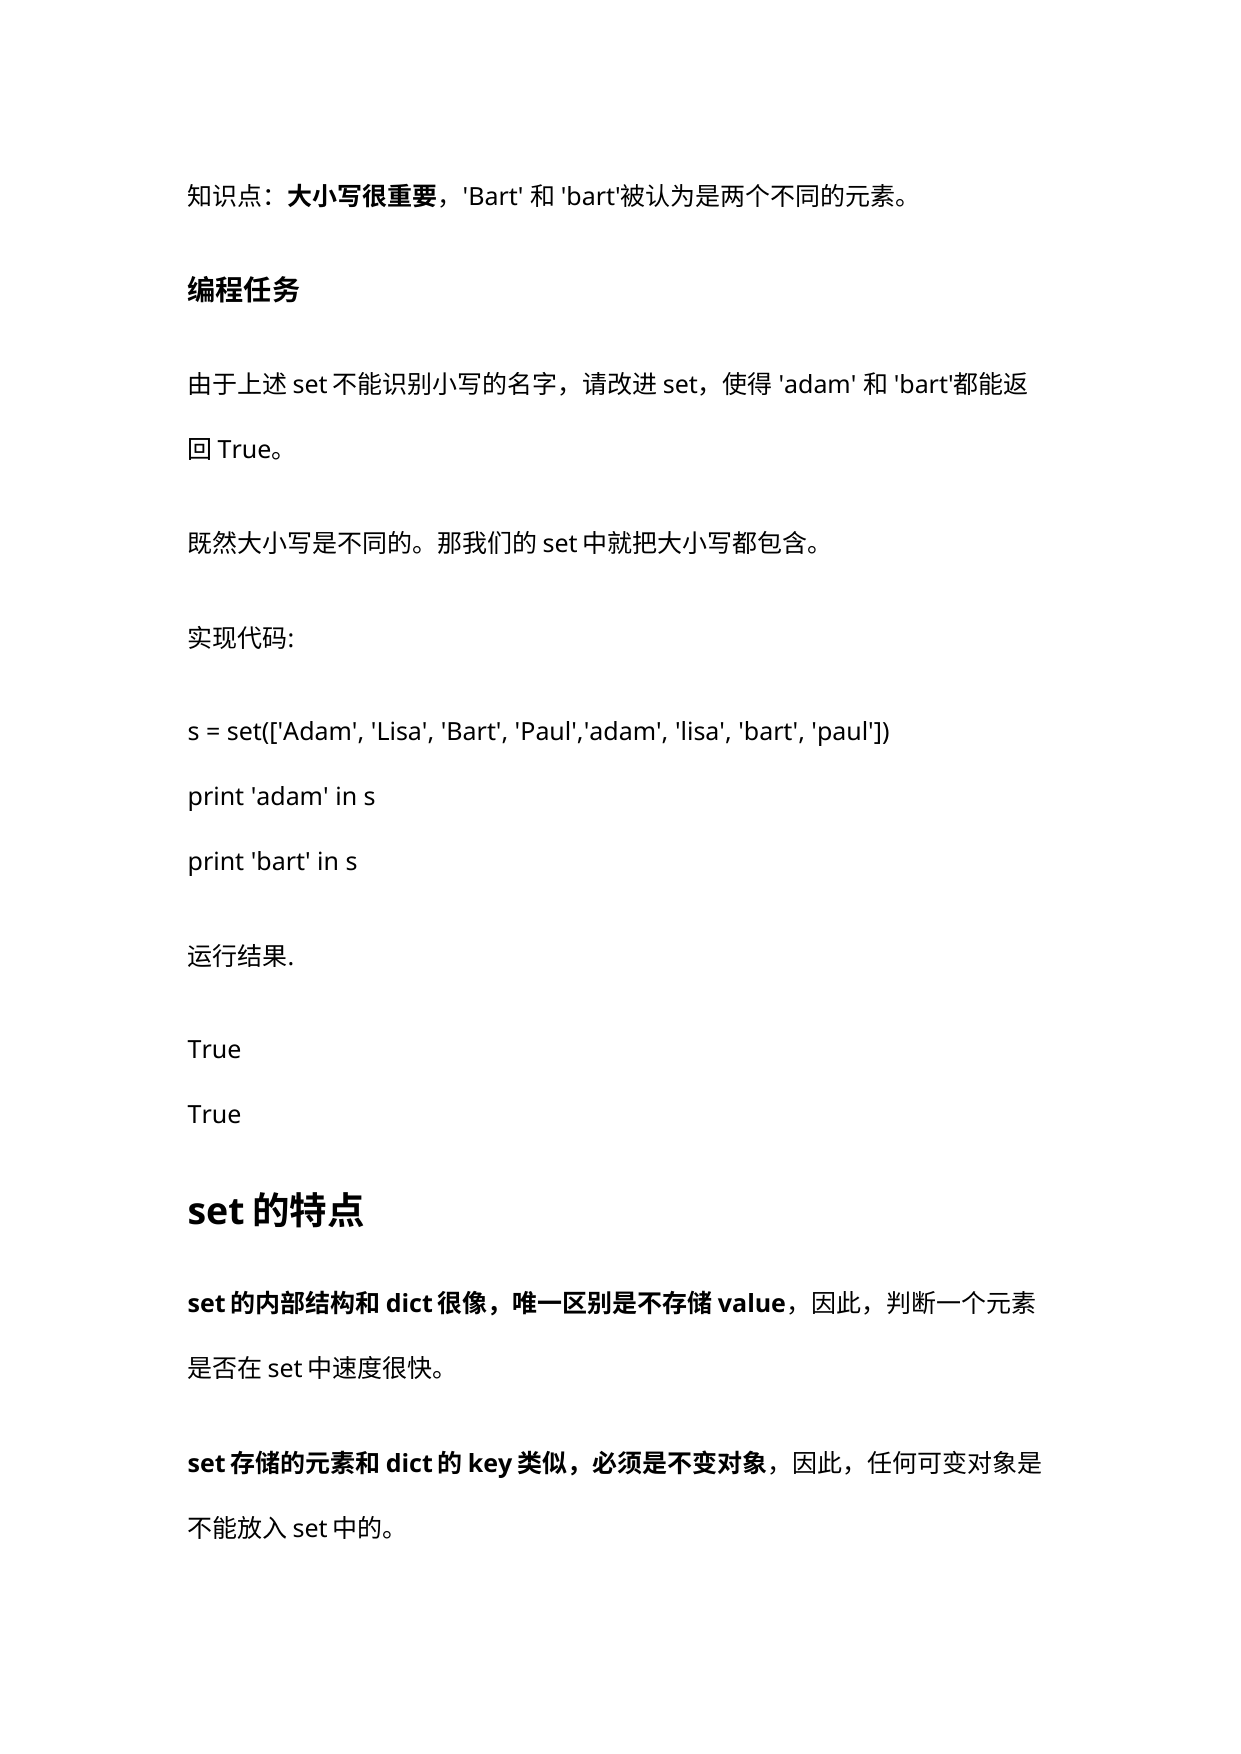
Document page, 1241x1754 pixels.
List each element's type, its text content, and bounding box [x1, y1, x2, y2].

text True [187, 1016, 1053, 1081]
text set的内部结构和dict很像，唯一区别是不存储value，因此，判断一个元素是否在set中速度很快。 [187, 1269, 1053, 1399]
text print 'adam' in s [187, 763, 1053, 828]
text 运行结果. [187, 922, 1053, 987]
text set存储的元素和dict的key类似，必须是不变对象，因此，任何可变对象是不能放入set中的。 [187, 1429, 1053, 1559]
text 实现代码: [187, 604, 1053, 669]
text 由于上述set不能识别小写的名字，请改进set，使得 'adam' 和 'bart'都能返回True。 [187, 350, 1053, 480]
text 既然大小写是不同的。那我们的set中就把大小写都包含。 [187, 509, 1053, 574]
text set的特点 [187, 1175, 1053, 1240]
text True [187, 1081, 1053, 1146]
text 编程任务 [187, 256, 1053, 321]
text print 'bart' in s [187, 828, 1053, 893]
text 知识点：大小写很重要，'Bart' 和 'bart'被认为是两个不同的元素。 [187, 162, 1053, 227]
text s = set(['Adam', 'Lisa', 'Bart', 'Paul','adam', 'lisa', 'bart', 'paul']) [187, 698, 1053, 763]
